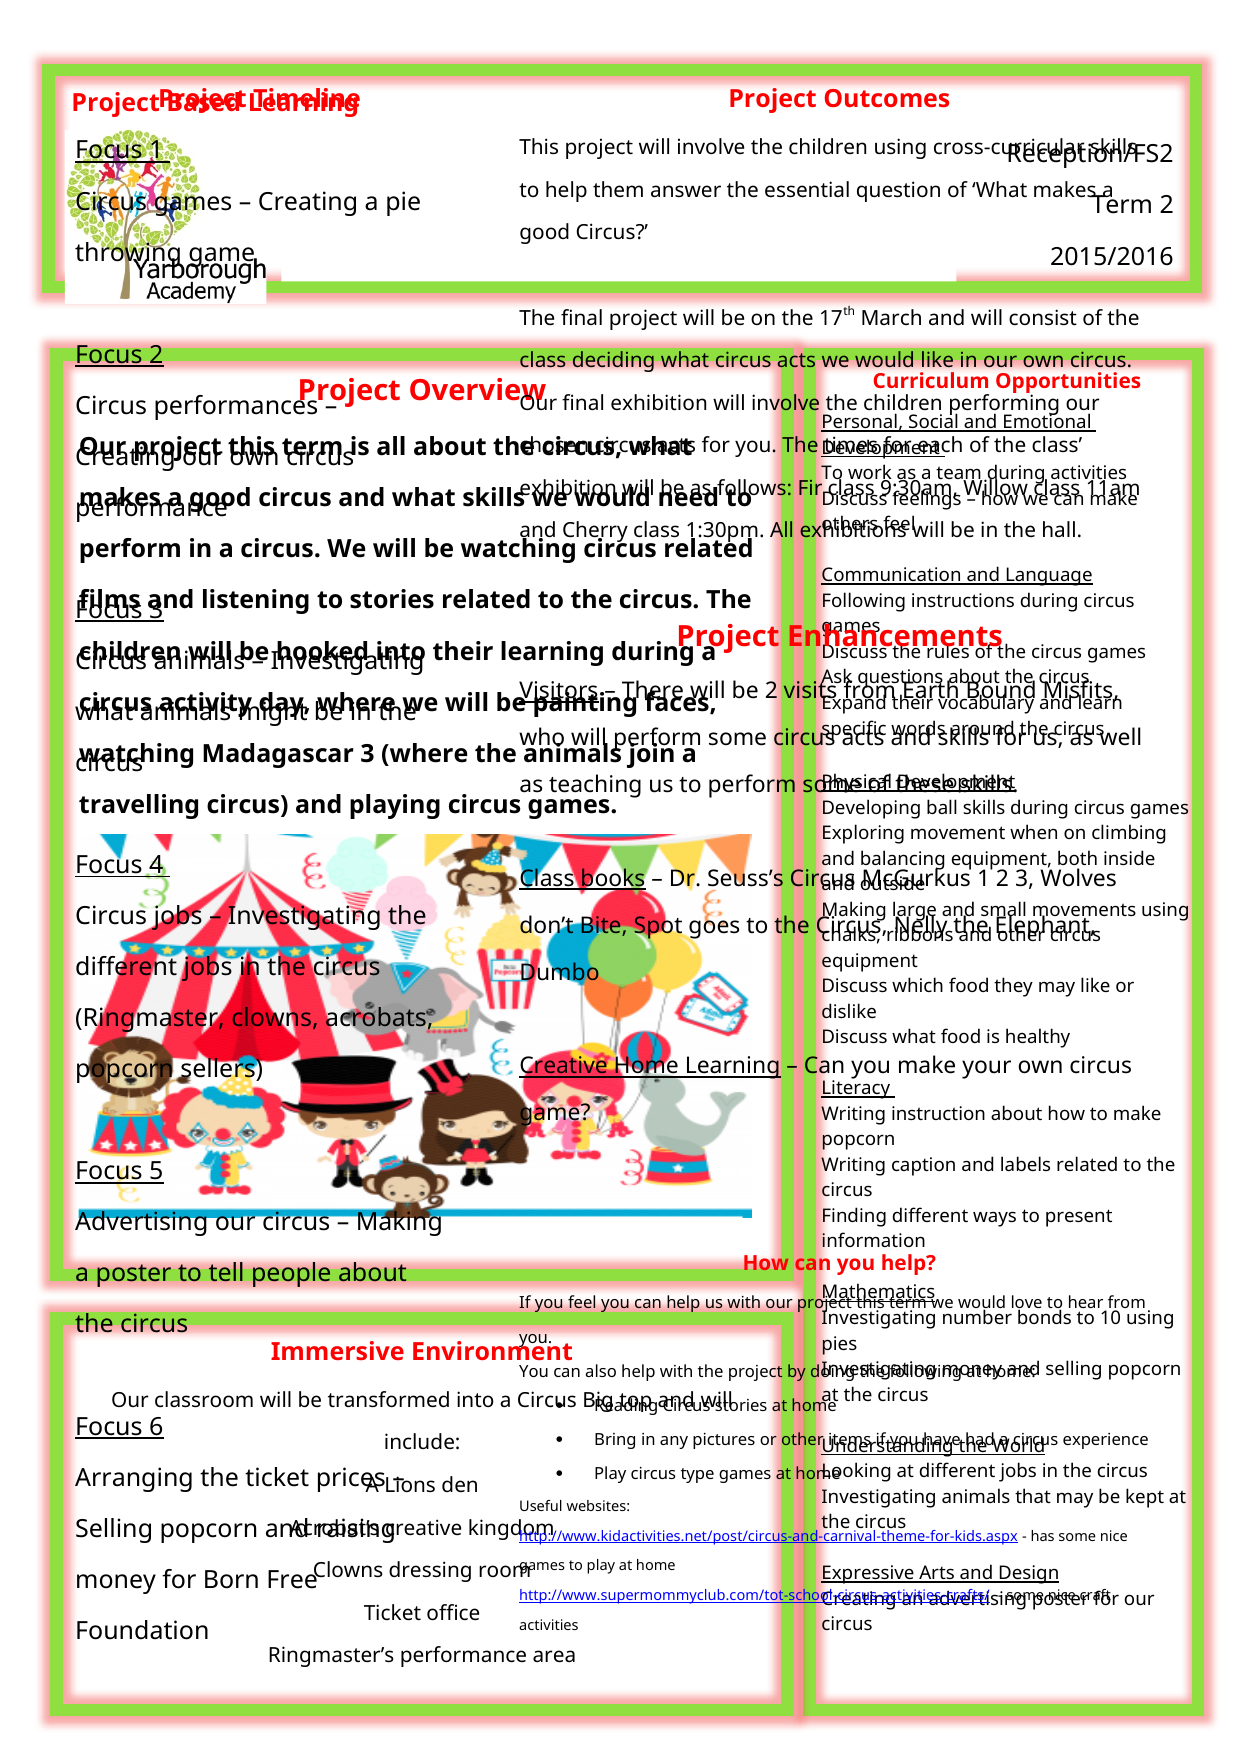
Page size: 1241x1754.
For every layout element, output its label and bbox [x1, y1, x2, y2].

picture [79, 1065, 87, 1075]
picture [261, 194, 267, 208]
picture [64, 130, 267, 304]
picture [78, 834, 752, 1218]
picture [79, 963, 86, 973]
